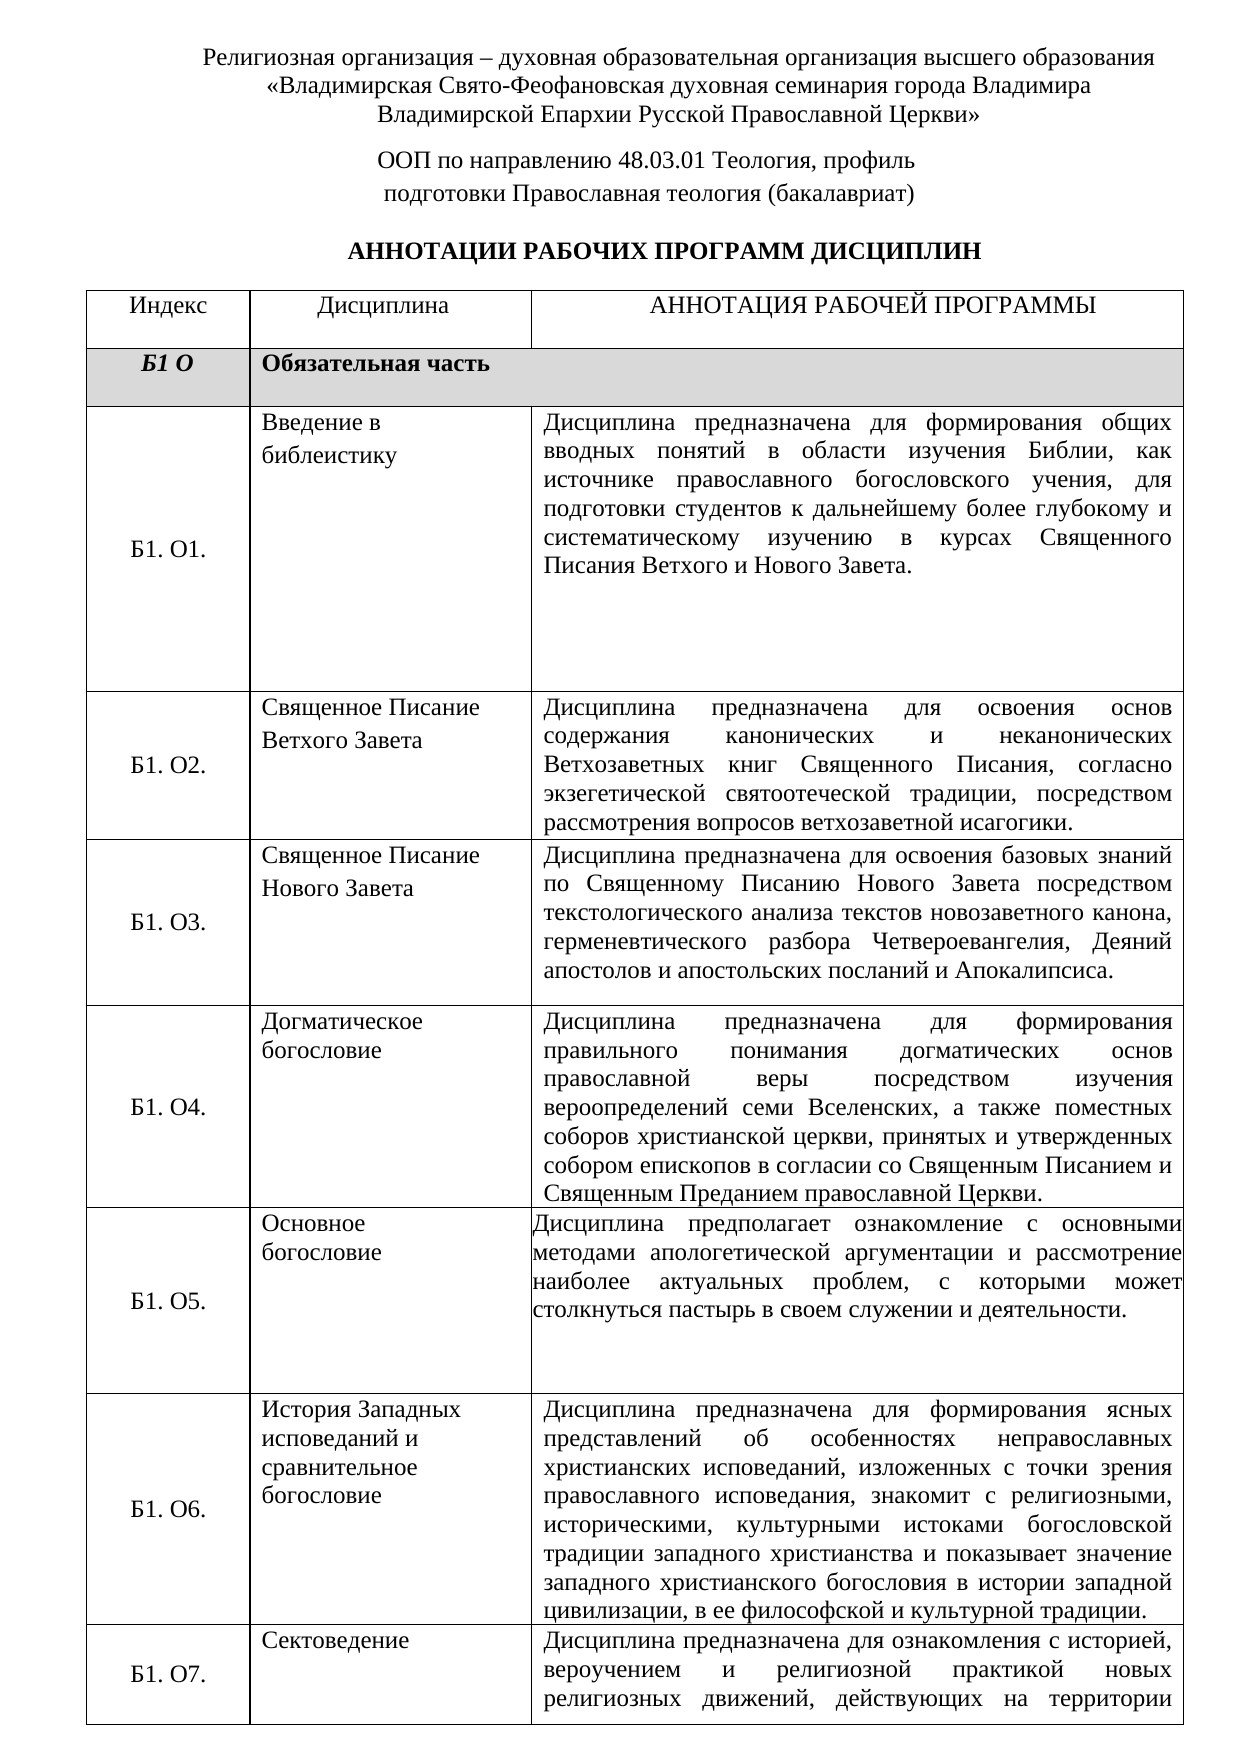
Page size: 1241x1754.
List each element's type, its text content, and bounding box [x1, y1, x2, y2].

text АННОТАЦИИ РАБОЧИХ ПРОГРАММ ДИСЦИПЛИН [347, 236, 1180, 264]
table_cell История Западных исповеданий и сравнительное богословие [251, 1394, 531, 1624]
text Владимирской Епархии Русской Православной Церкви» [177, 99, 1180, 128]
table_cell Б1. О4. [87, 1006, 249, 1207]
table_cell Введение в библеистику [251, 407, 531, 691]
table_cell Священное Писание Нового Завета [251, 840, 531, 1005]
table_cell Б1. О1. [87, 407, 249, 691]
table_header Индекс [87, 291, 249, 348]
table_cell Дисциплина предназначена для освоения базовых знаний по Священному Писанию Нового Завета посредством текстологического анализа текстов новозаветного канона, герменевтического разбора Четвероевангелия, Деяний апостолов и апостольских посланий и Апокалипсиса. [532, 840, 1183, 1005]
text ООП по направлению 48.03.01 Теология, профиль подготовки Православная теология (бакалавриат) [371, 145, 921, 206]
table_cell Б1. О5. [87, 1208, 249, 1393]
table_cell Дисциплина предназначена для освоения основ содержания канонических и неканонических Ветхозаветных книг Священного Писания, согласно экзегетической святоотеческой традиции, посредством рассмотрения вопросов ветхозаветной исагогики. [532, 692, 1183, 839]
table_cell Б1 О [87, 349, 249, 406]
table_cell Дисциплина предполагает ознакомление с основными методами апологетической аргументации и рассмотрение наиболее актуальных проблем, с которыми может столкнуться пастырь в своем служении и деятельности. [532, 1208, 1183, 1393]
table_cell Дисциплина предназначена для формирования правильного понимания догматических основ православной веры посредством изучения вероопределений семи Вселенских, а также поместных соборов христианской церкви, принятых и утвержденных собором епископов в согласии со Священным Писанием и Священным Преданием православной Церкви. [532, 1006, 1183, 1207]
table_cell Священное Писание Ветхого Завета [251, 692, 531, 839]
table_cell Обязательная часть [251, 349, 1183, 406]
table_header Дисциплина [251, 291, 531, 348]
table_cell Б1. О2. [87, 692, 249, 839]
table_header АННОТАЦИЯ РАБОЧЕЙ ПРОГРАММЫ [532, 291, 1183, 348]
table_cell Сектоведение [251, 1625, 531, 1724]
text Религиозная организация – духовная образовательная организация высшего образования «Владимирская Свято-Феофановская духовная семинария города Владимира [177, 42, 1180, 99]
table_cell Б1. О3. [87, 840, 249, 1005]
table_cell Дисциплина предназначена для формирования общих вводных понятий в области изучения Библии, как источнике православного богословского учения, для подготовки студентов к дальнейшему более глубокому и систематическому изучению в курсах Священного Писания Ветхого и Нового Завета. [532, 407, 1183, 691]
table_cell Основное богословие [251, 1208, 531, 1393]
table_cell Догматическое богословие [251, 1006, 531, 1207]
table_cell Б1. О6. [87, 1394, 249, 1624]
table_cell Б1. О7. [87, 1625, 249, 1724]
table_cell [532, 1625, 1183, 1724]
table_cell Дисциплина предназначена для формирования ясных представлений об особенностях неправославных христианских исповеданий, изложенных с точки зрения православного исповедания, знакомит с религиозными, историческими, культурными истоками богословской традиции западного христианства и показывает значение западного христианского богословия в истории западной цивилизации, в ее философской и культурной традиции. [532, 1394, 1183, 1624]
